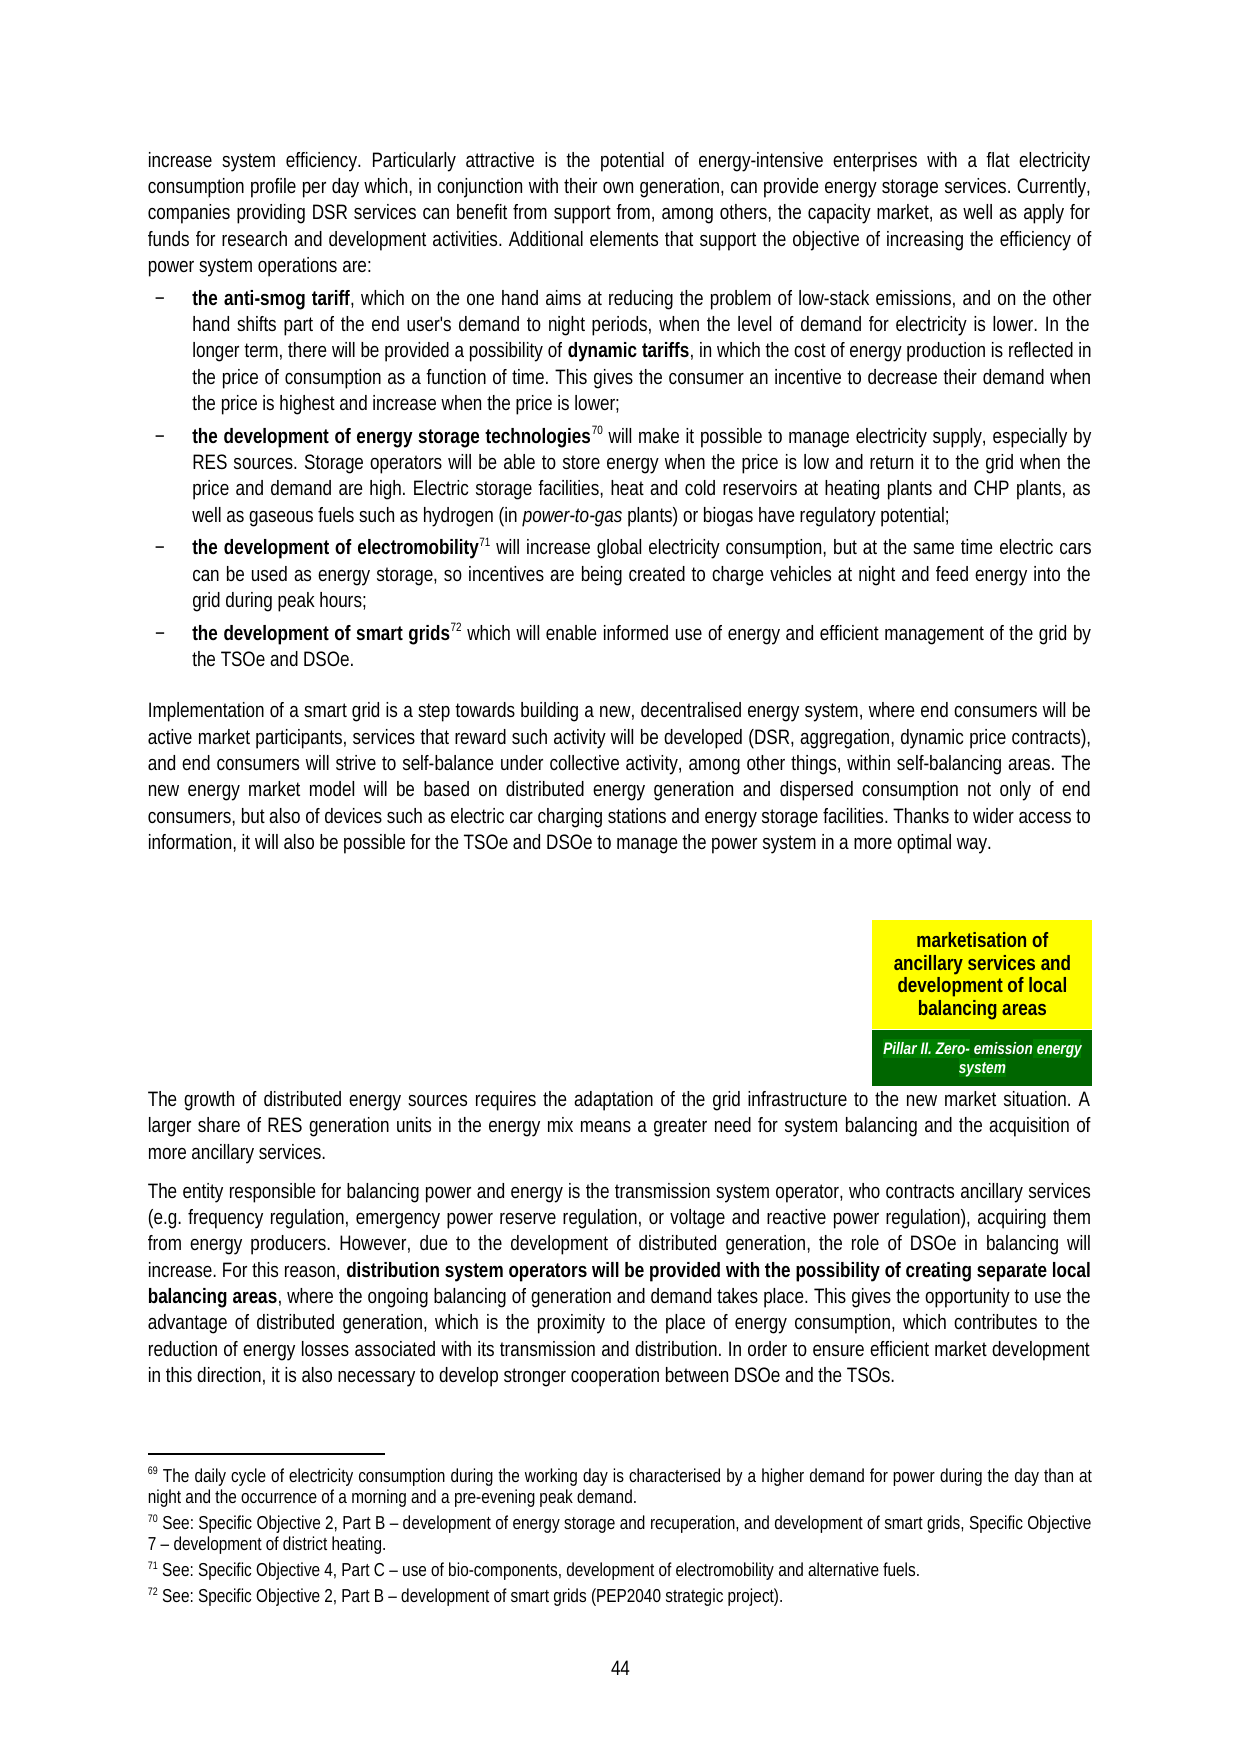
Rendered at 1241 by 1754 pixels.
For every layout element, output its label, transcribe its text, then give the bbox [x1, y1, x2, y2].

text Implementation of a smart grid is a step towards building a new, decentralised energy system, where end consumers will be active market participants, services that reward such activity will be developed (DSR, aggregation, dynamic price contracts), and end consumers will strive to self-balance under collective activity, among other things, within self-balancing areas. The new energy market model will be based on distributed energy generation and dispersed consumption not only of end consumers, but also of devices such as electric car charging stations and energy storage facilities. Thanks to wider access to information, it will also be possible for the TSOe and DSOe to manage the power system in a more optimal way. [148, 698, 1093, 854]
list the development of electromobility will increase global electricity consumption, but at the same time electric cars can be used as energy storage, so incentives are being created to charge vehicles at night and feed energy into the grid during peak hours; [154, 535, 1093, 612]
text The entity responsible for balancing power and energy is the transmission system operator, who contracts ancillary services (e.g. frequency regulation, emergency power reserve regulation, or voltage and reactive power regulation), acquiring them from energy producers. However, due to the development of distributed generation, the role of DSOe in balancing will increase. For this reason, distribution system operators will be provided with the possibility of creating separate local balancing areas, where the ongoing balancing of generation and demand takes place. This gives the opportunity to use the advantage of distributed generation, which is the proximity to the place of energy consumption, which contributes to the reduction of energy losses associated with its transmission and distribution. In order to ensure efficient market development in this direction, it is also necessary to develop stronger cooperation between DSOe and the TSOs. [148, 1178, 1093, 1387]
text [148, 148, 1093, 277]
text The growth of distributed energy sources requires the adaptation of the grid infrastructure to the new market situation. A larger share of RES generation units in the energy mix means a greater need for system balancing and the acquisition of more ancillary services. [148, 1087, 1093, 1164]
list the development of smart grids which will enable informed use of energy and efficient management of the grid by the TSOe and DSOe. [155, 621, 1093, 671]
list the development of energy storage technologies will make it possible to manage electricity supply, especially by RES sources. Storage operators will be able to store energy when the price is low and return it to the grid when the price and demand are high. Electric storage facilities, heat and cold reservoirs at heating plants and CHP plants, as well as gaseous fuels such as hydrogen (in power-to-gas plants) or biogas have regulatory potential; [154, 424, 1093, 527]
list the anti-smog tariff, which on the one hand aims at reducing the problem of low-stack emissions, and on the other hand shifts part of the end user's demand to night periods, when the level of demand for electricity is lower. In the longer term, there will be provided a possibility of dynamic tariffs, in which the cost of energy production is reflected in the price of consumption as a function of time. This gives the consumer an incentive to decrease their demand when the price is highest and increase when the price is lower; [154, 286, 1093, 415]
table_header marketisation of ancillary services and development of local balancing areas [872, 920, 1092, 1029]
table_cell Pillar II. Zero- emission energy system [872, 1030, 1092, 1086]
